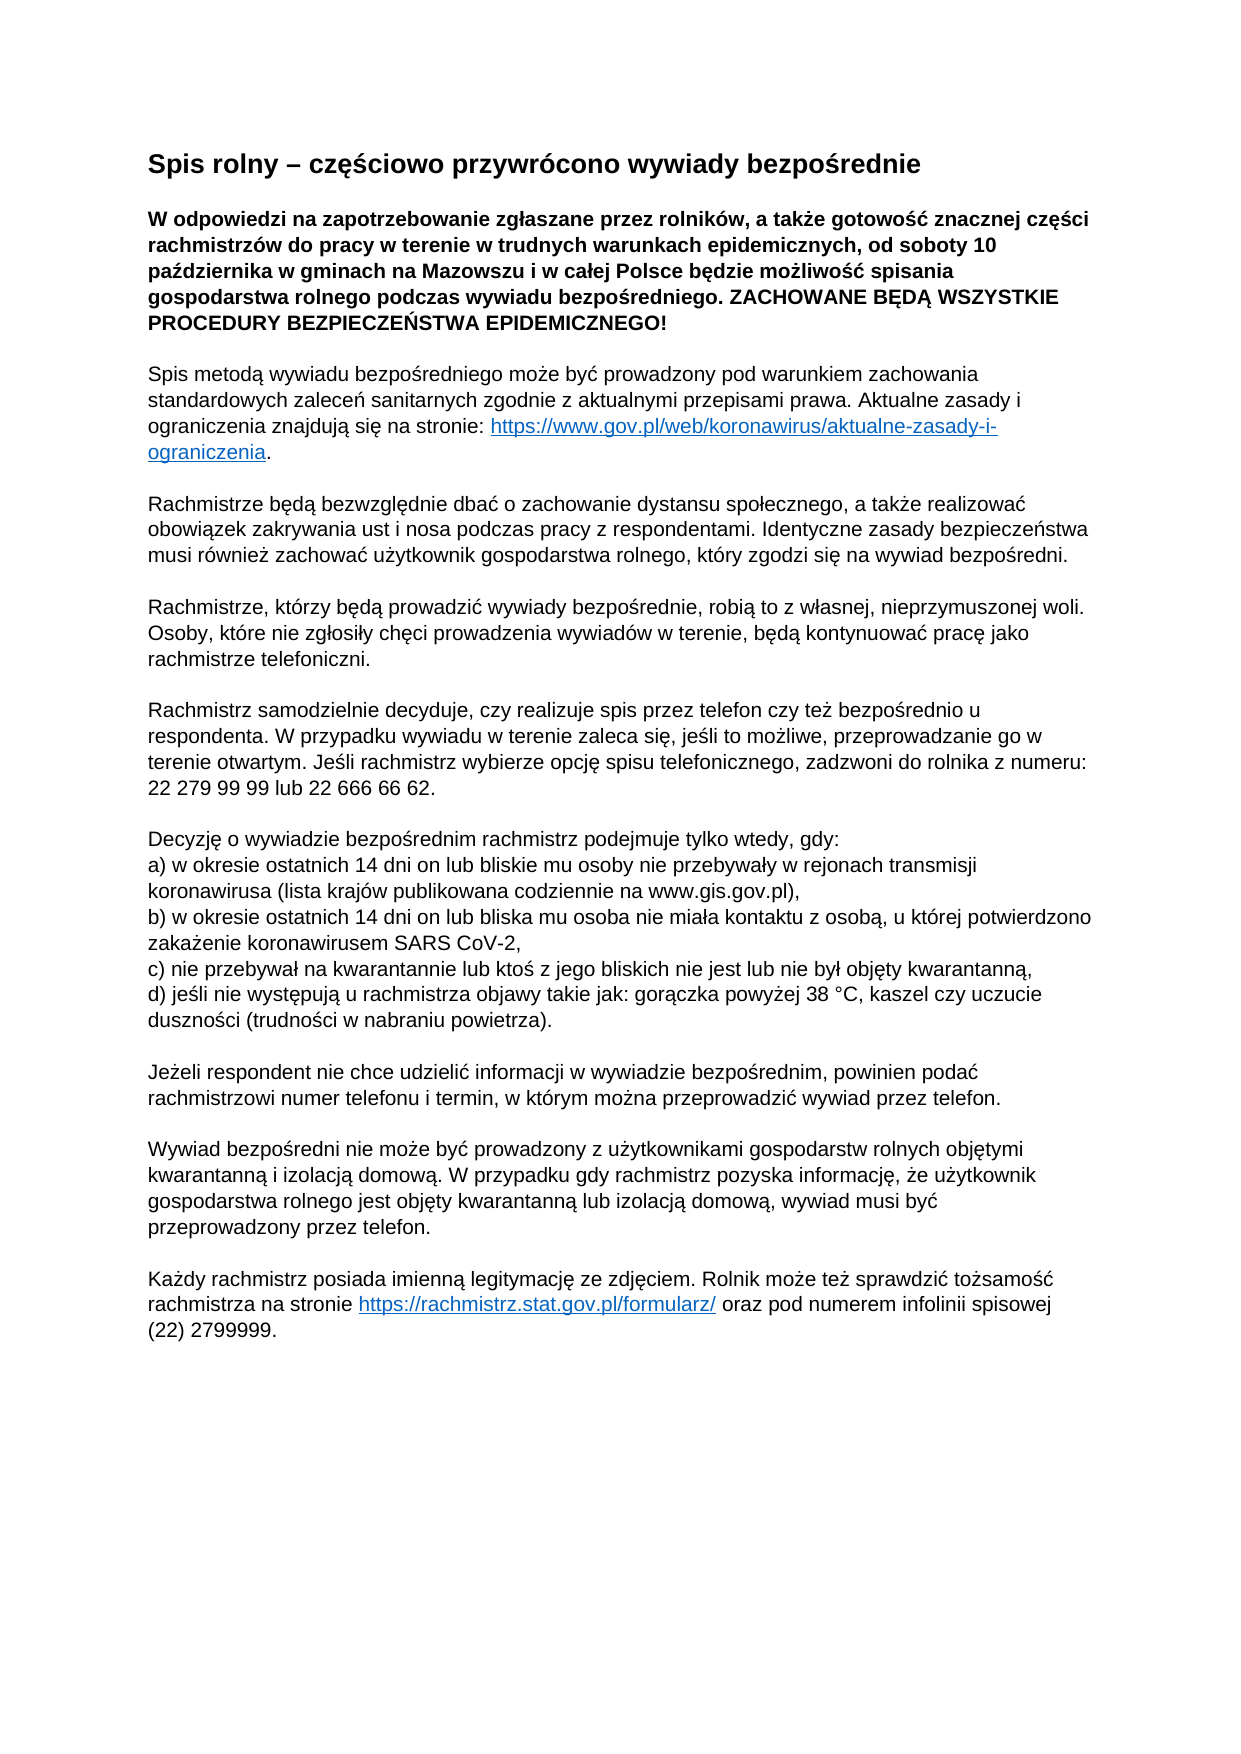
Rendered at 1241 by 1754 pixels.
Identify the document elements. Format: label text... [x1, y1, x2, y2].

text Spis metodą wywiadu bezpośredniego może być prowadzony pod warunkiem zachowania standardowych zaleceń sanitarnych zgodnie z aktualnymi przepisami prawa. Aktualne zasady i ograniczenia znajdują się na stronie: https://www.gov.pl/web/koronawirus/aktualne-zasady-i-ograniczenia. [148, 362, 1093, 464]
text b) w okresie ostatnich 14 dni on lub bliska mu osoba nie miała kontaktu z osobą, u której potwierdzono zakażenie koronawirusem SARS CoV-2, [148, 905, 1093, 954]
text Rachmistrz samodzielnie decyduje, czy realizuje spis przez telefon czy też bezpośrednio u respondenta. W przypadku wywiadu w terenie zaleca się, jeśli to możliwe, przeprowadzanie go w terenie otwartym. Jeśli rachmistrz wybierze opcję spisu telefonicznego, zadzwoni do rolnika z numeru: 22 279 99 99 lub 22 666 66 62. [148, 698, 1093, 799]
text Każdy rachmistrz posiada imienną legitymację ze zdjęciem. Rolnik może też sprawdzić tożsamość rachmistrza na stronie https://rachmistrz.stat.gov.pl/formularz/ oraz pod numerem infolinii spisowej (22) 2799999. [148, 1266, 1093, 1342]
text Spis rolny – częściowo przywrócono wywiady bezpośrednie [148, 148, 1093, 179]
text d) jeśli nie występują u rachmistrza objawy takie jak: gorączka powyżej 38 °C, kaszel czy uczucie duszności (trudności w nabraniu powietrza). [148, 982, 1093, 1032]
text Jeżeli respondent nie chce udzielić informacji w wywiadzie bezpośrednim, powinien podać rachmistrzowi numer telefonu i termin, w którym można przeprowadzić wywiad przez telefon. [148, 1060, 1093, 1109]
text W odpowiedzi na zapotrzebowanie zgłaszane przez rolników, a także gotowość znacznej części rachmistrzów do pracy w terenie w trudnych warunkach epidemicznych, od soboty 10 października w gminach na Mazowszu i w całej Polsce będzie możliwość spisania gospodarstwa rolnego podczas wywiadu bezpośredniego. ZACHOWANE BĘDĄ WSZYSTKIE PROCEDURY BEZPIECZEŃSTWA EPIDEMICZNEGO! [148, 207, 1093, 334]
text Rachmistrze będą bezwzględnie dbać o zachowanie dystansu społecznego, a także realizować obowiązek zakrywania ust i nosa podczas pracy z respondentami. Identyczne zasady bezpieczeństwa musi również zachować użytkownik gospodarstwa rolnego, który zgodzi się na wywiad bezpośredni. [148, 491, 1093, 567]
text Decyzję o wywiadzie bezpośrednim rachmistrz podejmuje tylko wtedy, gdy: [148, 827, 1093, 851]
text a) w okresie ostatnich 14 dni on lub bliskie mu osoby nie przebywały w rejonach transmisji koronawirusa (lista krajów publikowana codziennie na www.gis.gov.pl), [148, 853, 1093, 903]
text Rachmistrze, którzy będą prowadzić wywiady bezpośrednie, robią to z własnej, nieprzymuszonej woli. Osoby, które nie zgłosiły chęci prowadzenia wywiadów w terenie, będą kontynuować pracę jako rachmistrze telefoniczni. [148, 595, 1093, 670]
text Wywiad bezpośredni nie może być prowadzony z użytkownikami gospodarstw rolnych objętymi kwarantanną i izolacją domową. W przypadku gdy rachmistrz pozyska informację, że użytkownik gospodarstwa rolnego jest objęty kwarantanną lub izolacją domową, wywiad musi być przeprowadzony przez telefon. [148, 1137, 1093, 1239]
text c) nie przebywał na kwarantannie lub ktoś z jego bliskich nie jest lub nie był objęty kwarantanną, [148, 956, 1093, 980]
